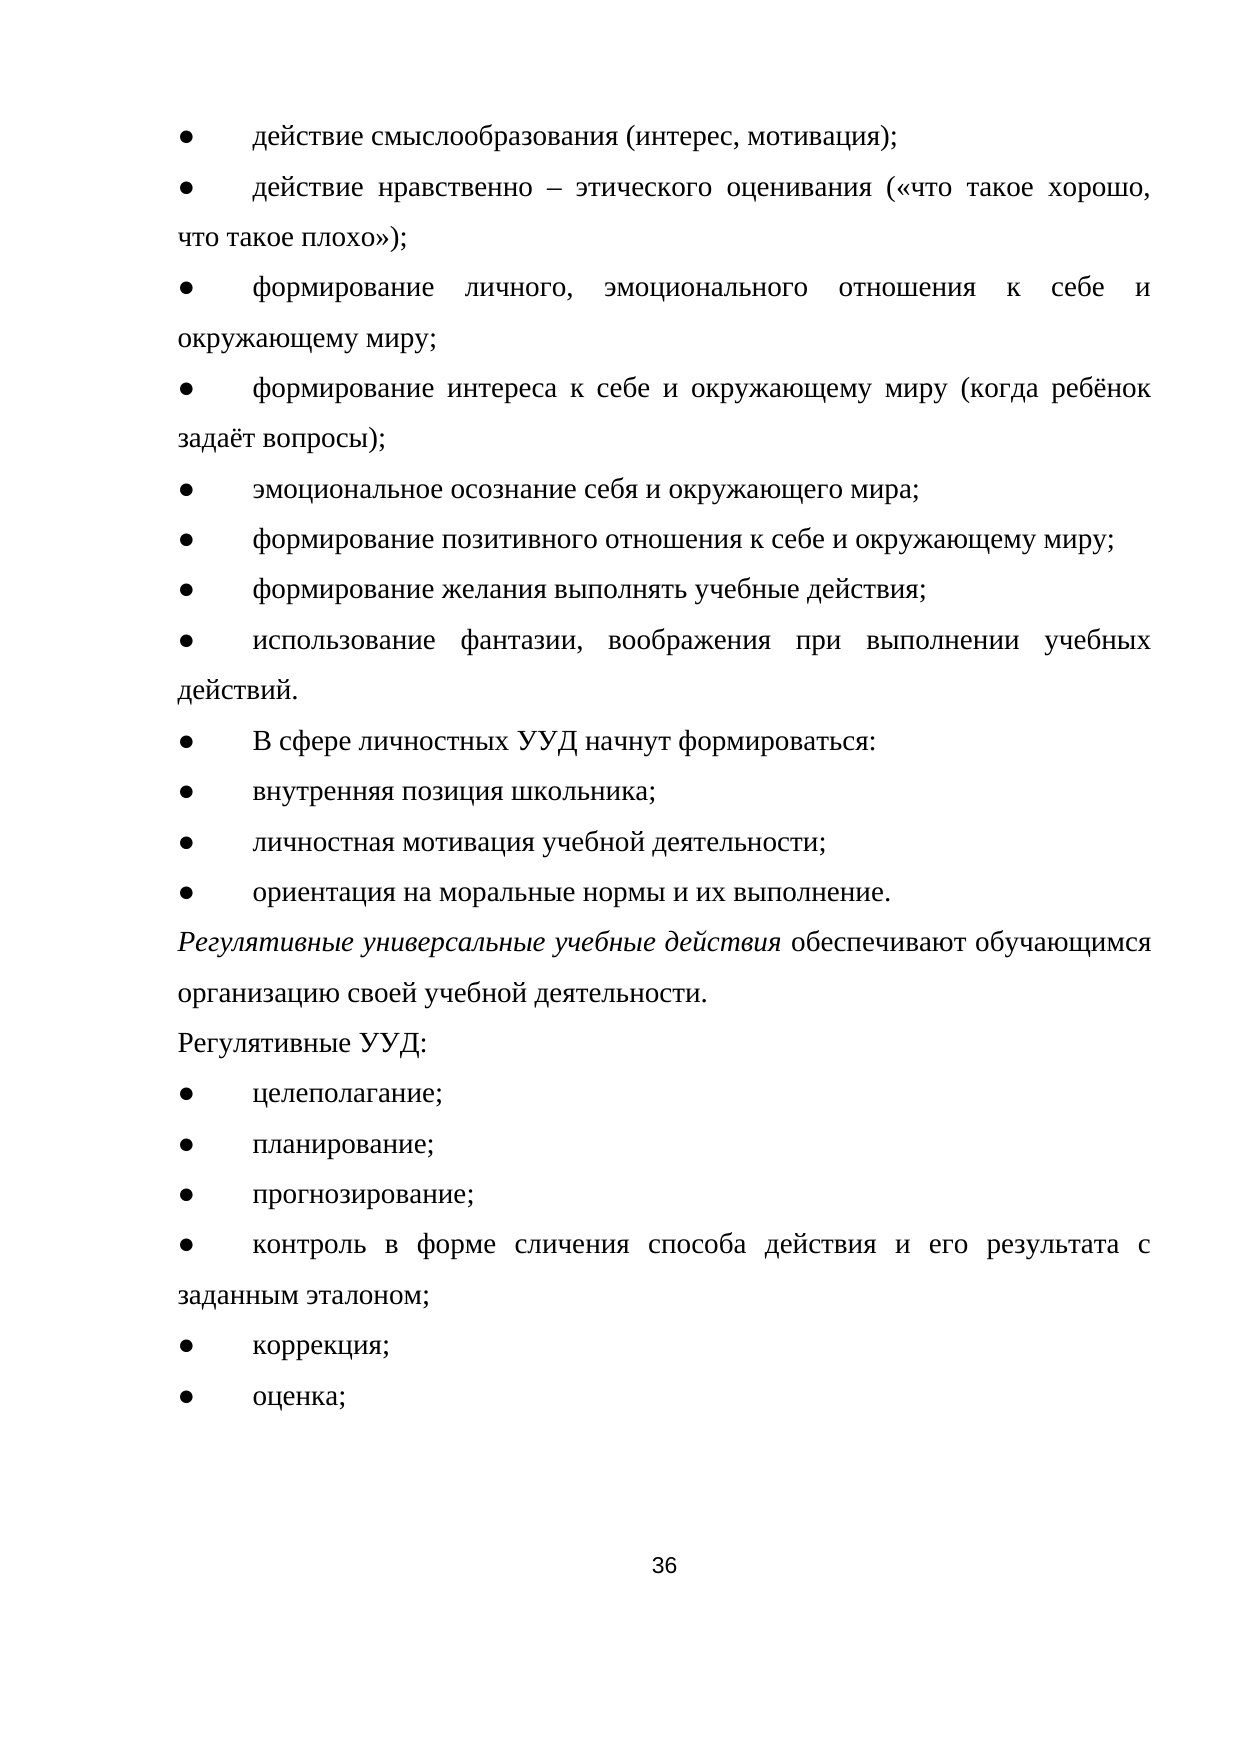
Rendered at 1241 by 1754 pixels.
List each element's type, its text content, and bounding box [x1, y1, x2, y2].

text Регулятивные универсальные учебные действия обеспечивают обучающимся организацию своей учебной деятельности. [177, 924, 1152, 1008]
text Регулятивные УУД: [177, 1025, 1152, 1058]
list формирование личного, эмоционального отношения к себе и окружающему миру; [177, 269, 1152, 353]
list планирование; [177, 1126, 1152, 1159]
list внутренняя позиция школьника; [177, 773, 1152, 807]
list целеполагание; [177, 1075, 1152, 1109]
list эмоциональное осознание себя и окружающего мира; [177, 471, 1152, 504]
list контроль в форме сличения способа действия и его результата с заданным эталоном; [177, 1227, 1152, 1311]
list формирование интереса к себе и окружающему миру (когда ребёнок задаёт вопросы); [177, 370, 1152, 454]
list коррекция; [177, 1327, 1152, 1361]
list ориентация на моральные нормы и их выполнение. [177, 874, 1152, 908]
list действие смыслообразования (интерес, мотивация); [177, 118, 1152, 152]
list формирование позитивного отношения к себе и окружающему миру; [177, 521, 1152, 555]
list прогнозирование; [177, 1176, 1152, 1210]
list действие нравственно – этического оценивания («что такое хорошо, что такое плохо»); [177, 168, 1152, 252]
list оценка; [177, 1378, 1152, 1411]
list личностная мотивация учебной деятельности; [177, 823, 1152, 857]
list использование фантазии, воображения при выполнении учебных действий. [177, 622, 1152, 706]
list формирование желания выполнять учебные действия; [177, 572, 1152, 605]
list В сфере личностных УУД начнут формироваться: [177, 723, 1152, 756]
